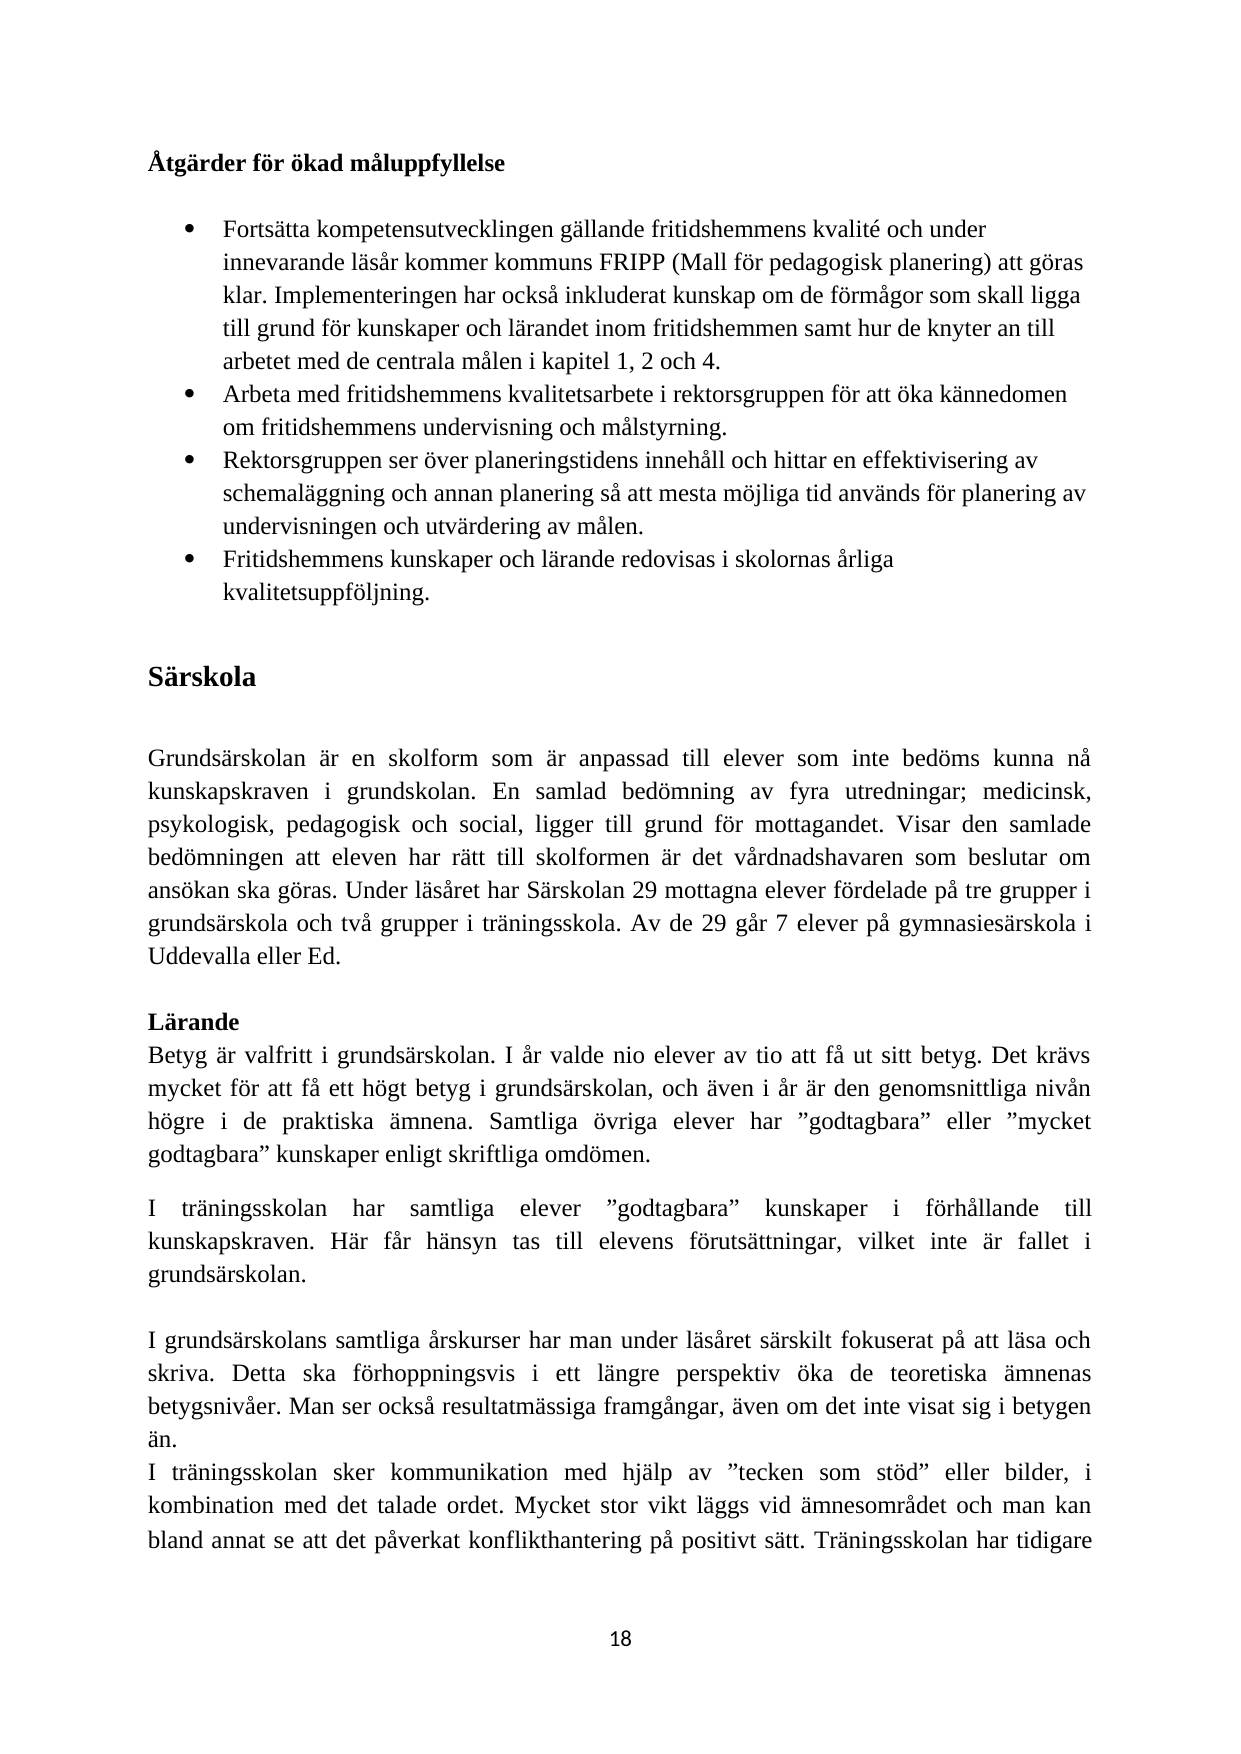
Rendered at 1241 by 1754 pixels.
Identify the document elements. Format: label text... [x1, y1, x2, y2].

text Grundsärskolan är en skolform som är anpassad till elever som inte bedöms kunna nå kunskapskraven i grundskolan. En samlad bedömning av fyra utredningar; medicinsk, psykologisk, pedagogisk och social, ligger till grund för mottagandet. Visar den samlade bedömningen att eleven har rätt till skolformen är det vårdnadshavaren som beslutar om ansökan ska göras. Under läsåret har Särskolan 29 mottagna elever fördelade på tre grupper i grundsärskola och två grupper i träningsskola. Av de 29 går 7 elever på gymnasiesärskola i Uddevalla eller Ed. [148, 743, 1093, 970]
text Särskola [148, 659, 1093, 692]
text Åtgärder för ökad måluppfyllelse [148, 148, 1093, 176]
list Arbeta med fritidshemmens kvalitetsarbete i rektorsgruppen för att öka kännedomen om fritidshemmens undervisning och målstyrning. [185, 379, 1093, 441]
list Fritidshemmens kunskaper och lärande redovisas i skolornas årliga kvalitetsuppföljning. [185, 544, 1093, 606]
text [148, 1457, 1093, 1555]
text I träningsskolan har samtliga elever ”godtagbara” kunskaper i förhållande till kunskapskraven. Här får hänsyn tas till elevens förutsättningar, vilket inte är fallet i grundsärskolan. [148, 1193, 1093, 1288]
text Lärande Betyg är valfritt i grundsärskolan. I år valde nio elever av tio att få ut sitt betyg. Det krävs mycket för att få ett högt betyg i grundsärskolan, och även i år är den genomsnittliga nivån högre i de praktiska ämnena. Samtliga övriga elever har ”godtagbara” eller ”mycket godtagbara” kunskaper enligt skriftliga omdömen. [148, 1007, 1093, 1168]
list Fortsätta kompetensutvecklingen gällande fritidshemmens kvalité och under innevarande läsår kommer kommuns FRIPP (Mall för pedagogisk planering) att göras klar. Implementeringen har också inkluderat kunskap om de förmågor som skall ligga till grund för kunskaper och lärandet inom fritidshemmen samt hur de knyter an till arbetet med de centrala målen i kapitel 1, 2 och 4. [185, 214, 1093, 374]
list Rektorsgruppen ser över planeringstidens innehåll och hittar en effektivisering av schemaläggning och annan planering så att mesta möjliga tid används för planering av undervisningen och utvärdering av målen. [185, 445, 1093, 539]
text I grundsärskolans samtliga årskurser har man under läsåret särskilt fokuserat på att läsa och skriva. Detta ska förhoppningsvis i ett längre perspektiv öka de teoretiska ämnenas betygsnivåer. Man ser också resultatmässiga framgångar, även om det inte visat sig i betygen än. [148, 1325, 1093, 1453]
